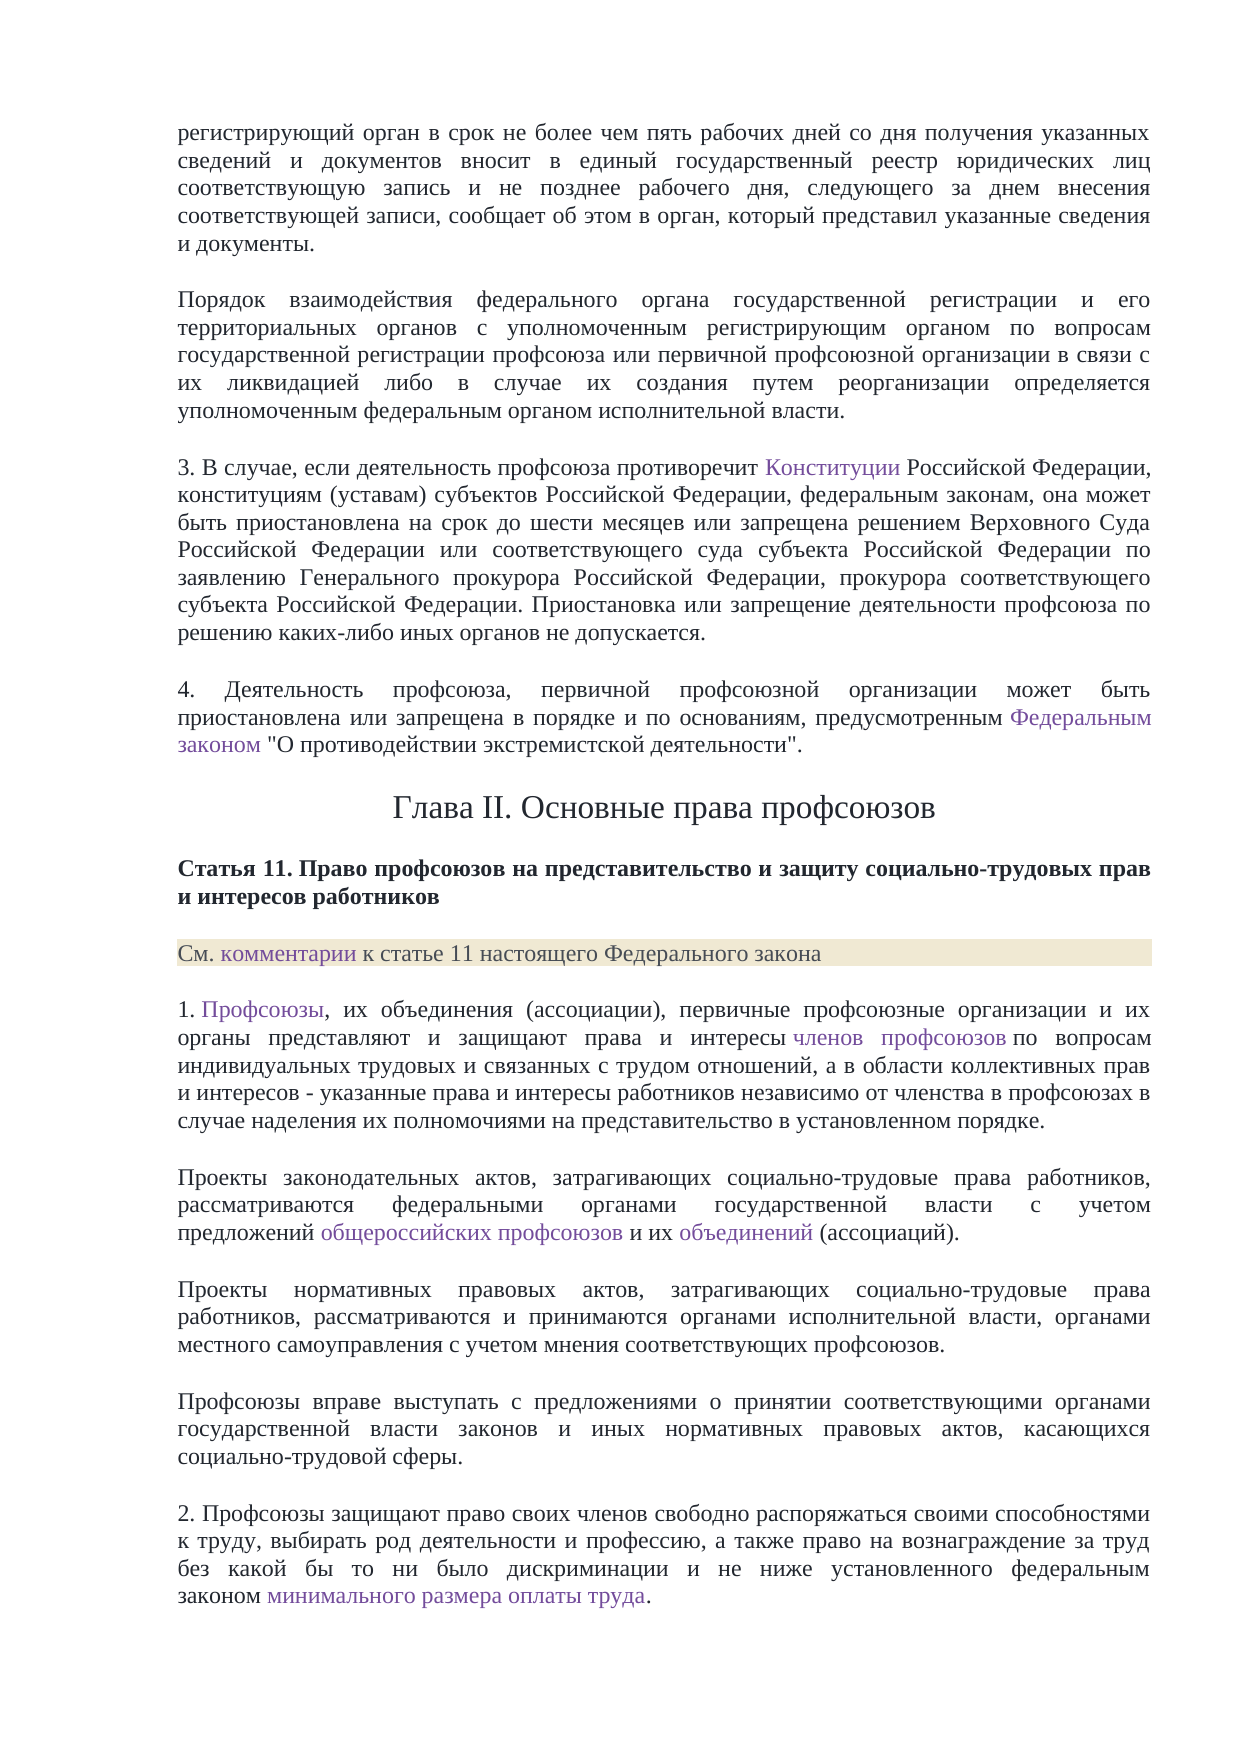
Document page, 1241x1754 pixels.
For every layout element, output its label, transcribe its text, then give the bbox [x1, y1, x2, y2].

text Статья 11. Право профсоюзов на представительство и защиту социально-трудовых прав и интересов работников [177, 854, 1152, 909]
text Профсоюзы вправе выступать с предложениями о принятии соответствующими органами государственной власти законов и иных нормативных правовых актов, касающихся социально-трудовой сферы. [177, 1387, 1152, 1469]
text Проекты законодательных актов, затрагивающих социально-трудовые права работников, рассматриваются федеральными органами государственной власти с учетом предложений общероссийских профсоюзов и их объединений (ассоциаций). [177, 1163, 1152, 1246]
text 3. В случае, если деятельность профсоюза противоречит Конституции Российской Федерации, конституциям (уставам) субъектов Российской Федерации, федеральным законам, она может быть приостановлена на срок до шести месяцев или запрещена решением Верховного Суда Российской Федерации или соответствующего суда субъекта Российской Федерации по заявлению Генерального прокурора Российской Федерации, прокурора соответствующего субъекта Российской Федерации. Приостановка или запрещение деятельности профсоюза по решению каких-либо иных органов не допускается. [177, 452, 1152, 646]
text См. комментарии к статье 11 настоящего Федерального закона [177, 939, 1152, 966]
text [177, 118, 1152, 256]
text 1. Профсоюзы, их объединения (ассоциации), первичные профсоюзные организации и их органы представляют и защищают права и интересы членов профсоюзов по вопросам индивидуальных трудовых и связанных с трудом отношений, а в области коллективных прав и интересов - указанные права и интересы работников независимо от членства в профсоюзах в случае наделения их полномочиями на представительство в установленном порядке. [177, 996, 1152, 1133]
text Порядок взаимодействия федерального органа государственной регистрации и его территориальных органов с уполномоченным регистрирующим органом по вопросам государственной регистрации профсоюза или первичной профсоюзной организации в связи с их ликвидацией либо в случае их создания путем реорганизации определяется уполномоченным федеральным органом исполнительной власти. [177, 285, 1152, 423]
text Глава II. Основные права профсоюзов [177, 787, 1152, 825]
text 2. Профсоюзы защищают право своих членов свободно распоряжаться своими способностями к труду, выбирать род деятельности и профессию, а также право на вознаграждение за труд без какой бы то ни было дискриминации и не ниже установленного федеральным законом минимального размера оплаты труда. [177, 1499, 1152, 1609]
text 4. Деятельность профсоюза, первичной профсоюзной организации может быть приостановлена или запрещена в порядке и по основаниям, предусмотренным Федеральным законом "О противодействии экстремистской деятельности". [177, 675, 1152, 758]
text Проекты нормативных правовых актов, затрагивающих социально-трудовые права работников, рассматриваются и принимаются органами исполнительной власти, органами местного самоуправления с учетом мнения соответствующих профсоюзов. [177, 1275, 1152, 1357]
